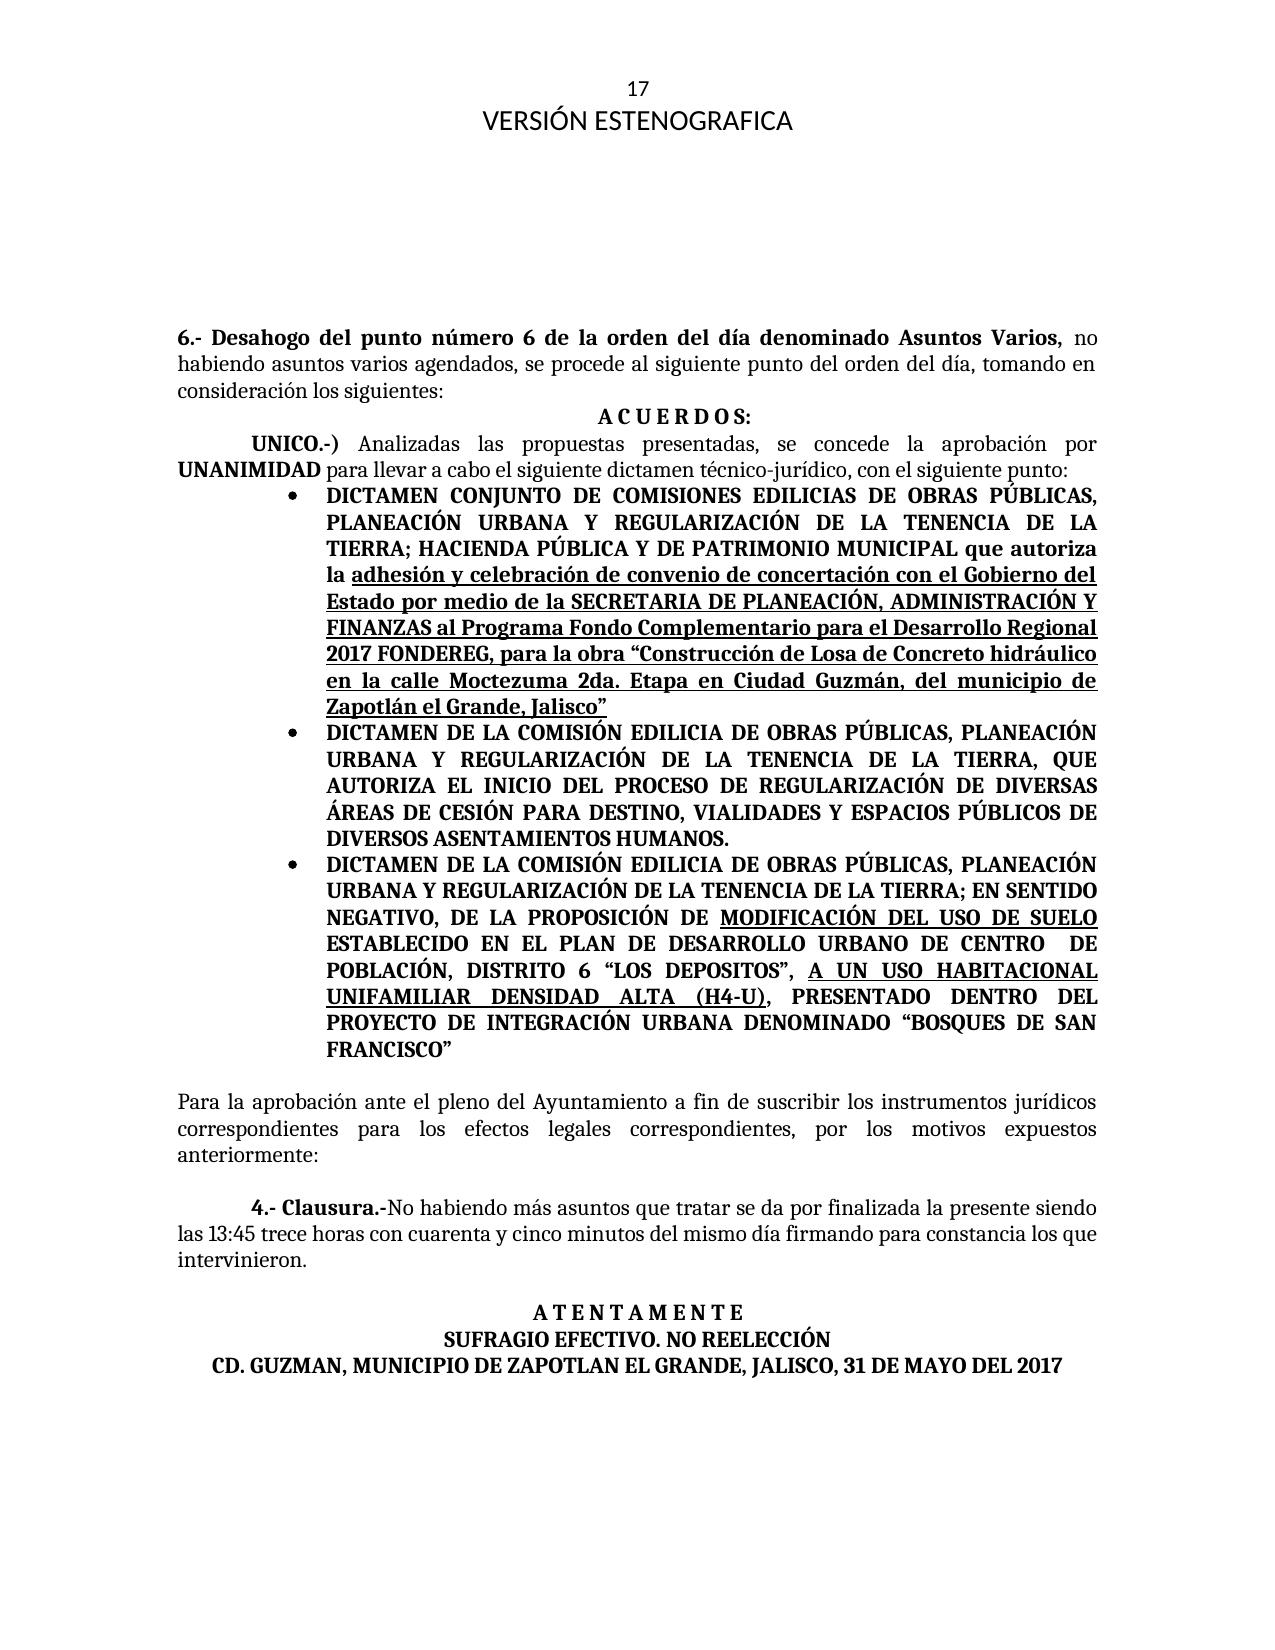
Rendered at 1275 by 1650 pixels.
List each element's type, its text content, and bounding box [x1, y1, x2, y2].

text A C U E R D O S: [177, 404, 1098, 430]
list DICTAMEN DE LA COMISIÓN EDILICIA DE OBRAS PÚBLICAS, PLANEACIÓN URBANA Y REGULARIZACIÓN DE LA TENENCIA DE LA TIERRA; EN SENTIDO NEGATIVO, DE LA PROPOSICIÓN DE MODIFICACIÓN DEL USO DE SUELO ESTABLECIDO EN EL PLAN DE DESARROLLO URBANO DE CENTRO DE POBLACIÓN, DISTRITO 6 “LOS DEPOSITOS”, A UN USO HABITACIONAL UNIFAMILIAR DENSIDAD ALTA (H4-U), PRESENTADO DENTRO DEL PROYECTO DE INTEGRACIÓN URBANA DENOMINADO “BOSQUES DE SAN FRANCISCO” [288, 852, 1098, 1063]
text UNICO.-) Analizadas las propuestas presentadas, se concede la aprobación por UNANIMIDAD para llevar a cabo el siguiente dictamen técnico-jurídico, con el siguiente punto: [177, 430, 1098, 483]
text Para la aprobación ante el pleno del Ayuntamiento a fin de suscribir los instrumentos jurídicos correspondientes para los efectos legales correspondientes, por los motivos expuestos anteriormente: [177, 1089, 1098, 1168]
list DICTAMEN DE LA COMISIÓN EDILICIA DE OBRAS PÚBLICAS, PLANEACIÓN URBANA Y REGULARIZACIÓN DE LA TENENCIA DE LA TIERRA, QUE AUTORIZA EL INICIO DEL PROCESO DE REGULARIZACIÓN DE DIVERSAS ÁREAS DE CESIÓN PARA DESTINO, VIALIDADES Y ESPACIOS PÚBLICOS DE DIVERSOS ASENTAMIENTOS HUMANOS. [288, 720, 1098, 852]
text 4.- Clausura.-No habiendo más asuntos que tratar se da por finalizada la presente siendo las 13:45 trece horas con cuarenta y cinco minutos del mismo día firmando para constancia los que intervinieron. [177, 1194, 1098, 1274]
text SUFRAGIO EFECTIVO. NO REELECCIÓN [177, 1326, 1098, 1353]
list DICTAMEN CONJUNTO DE COMISIONES EDILICIAS DE OBRAS PÚBLICAS, PLANEACIÓN URBANA Y REGULARIZACIÓN DE LA TENENCIA DE LA TIERRA; HACIENDA PÚBLICA Y DE PATRIMONIO MUNICIPAL que autoriza la adhesión y celebración de convenio de concertación con el Gobierno del Estado por medio de la SECRETARIA DE PLANEACIÓN, ADMINISTRACIÓN Y FINANZAS al Programa Fondo Complementario para el Desarrollo Regional 2017 FONDEREG, para la obra “Construcción de Losa de Concreto hidráulico en la calle Moctezuma 2da. Etapa en Ciudad Guzmán, del municipio de Zapotlán el Grande, Jalisco” [288, 483, 1098, 720]
text CD. GUZMAN, MUNICIPIO DE ZAPOTLAN EL GRANDE, JALISCO, 31 DE MAYO DEL 2017 [177, 1353, 1098, 1379]
text A T E N T A M E N T E [177, 1300, 1098, 1326]
text 6.- Desahogo del punto número 6 de la orden del día denominado Asuntos Varios, no habiendo asuntos varios agendados, se procede al siguiente punto del orden del día, tomando en consideración los siguientes: [177, 325, 1098, 404]
